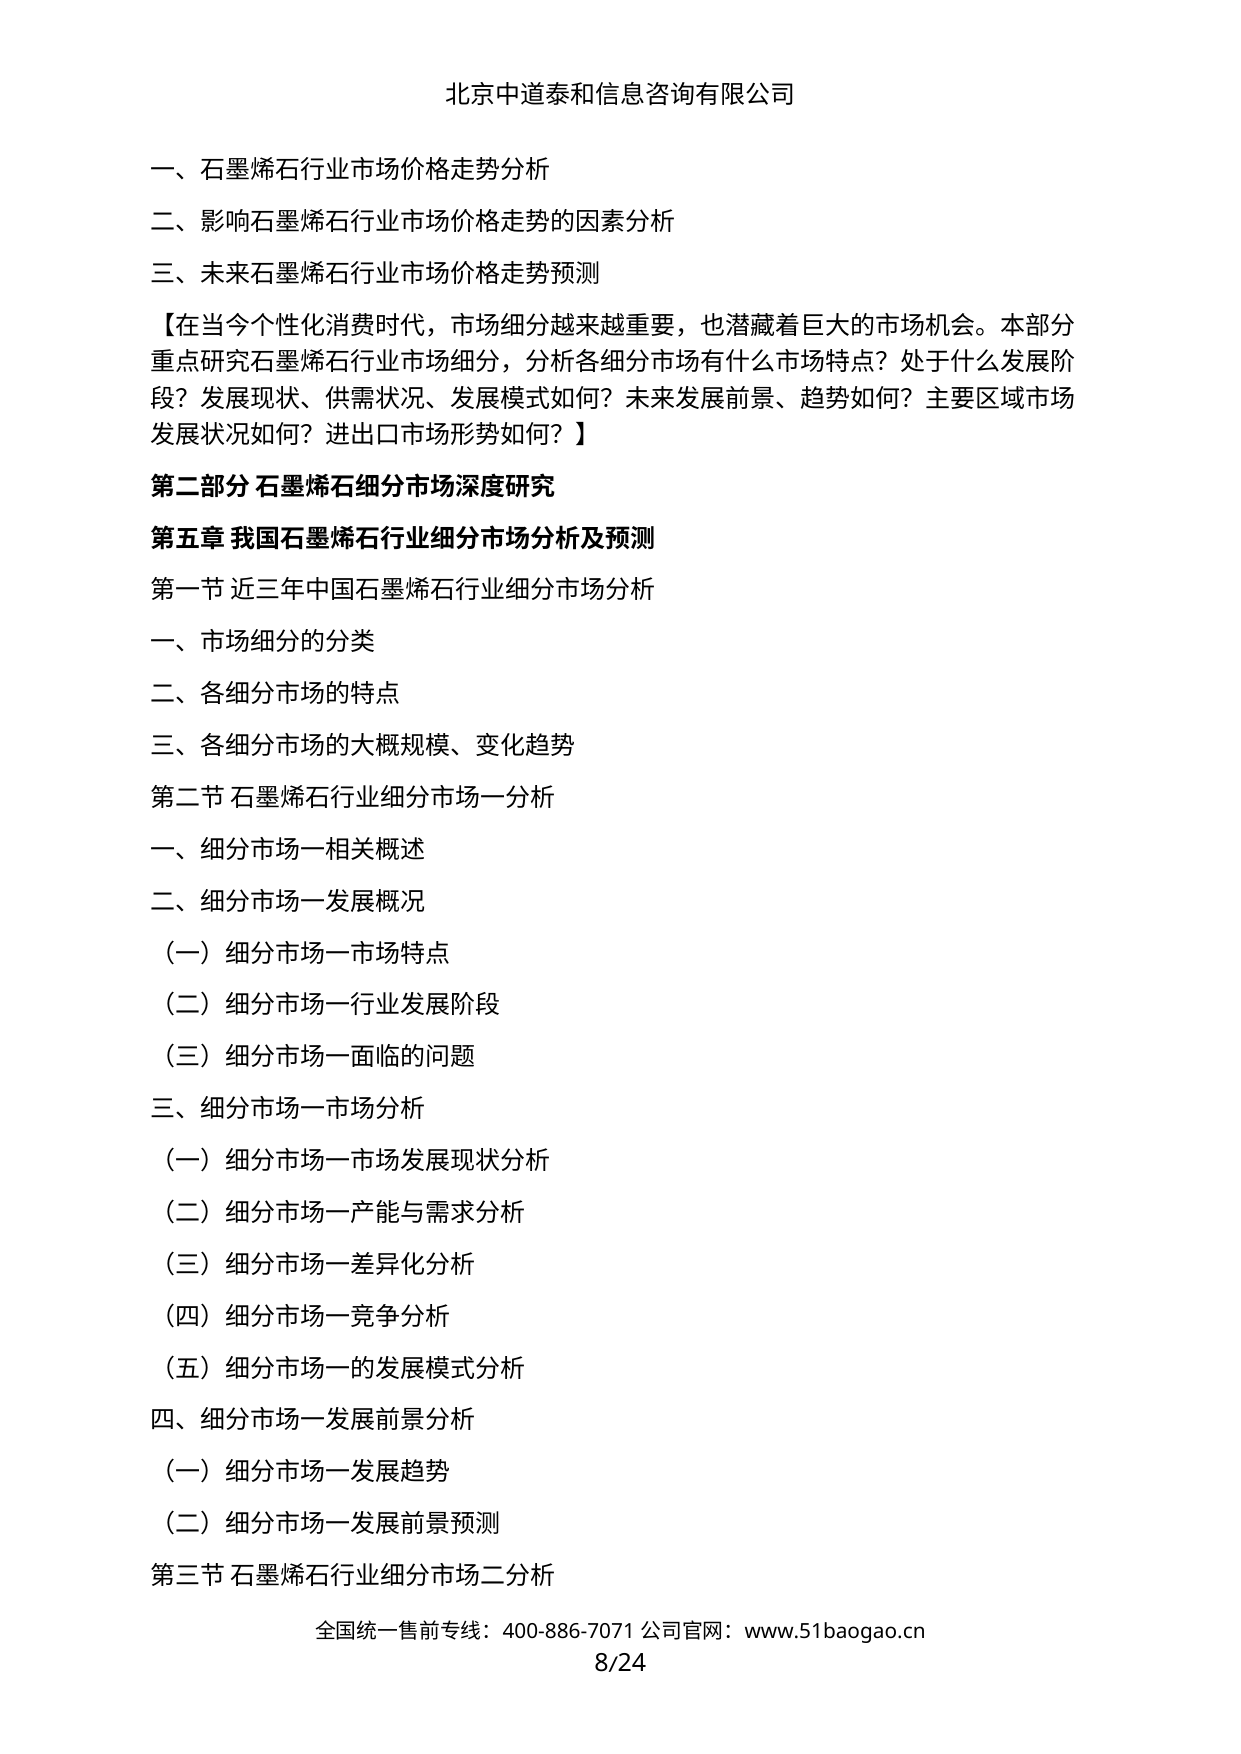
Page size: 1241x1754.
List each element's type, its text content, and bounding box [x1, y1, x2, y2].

text 【在当今个性化消费时代，市场细分越来越重要，也潜藏着巨大的市场机会。本部分重点研究石墨烯石行业市场细分，分析各细分市场有什么市场特点？处于什么发展阶段？发展现状、供需状况、发展模式如何？未来发展前景、趋势如何？主要区域市场发展状况如何？进出口市场形势如何？】 [150, 306, 1090, 451]
text 二、细分市场一发展概况 [150, 881, 1090, 917]
text 第三节 石墨烯石行业细分市场二分析 [150, 1556, 1090, 1592]
text 二、影响石墨烯石行业市场价格走势的因素分析 [150, 202, 1090, 238]
text 三、未来石墨烯石行业市场价格走势预测 [150, 254, 1090, 290]
text 三、细分市场一市场分析 [150, 1089, 1090, 1125]
text 二、各细分市场的特点 [150, 674, 1090, 710]
text 一、石墨烯石行业市场价格走势分析 [150, 150, 1090, 186]
text 一、市场细分的分类 [150, 622, 1090, 658]
text 四、细分市场一发展前景分析 [150, 1400, 1090, 1436]
text （三）细分市场一面临的问题 [150, 1037, 1090, 1073]
text （三）细分市场一差异化分析 [150, 1244, 1090, 1281]
text （二）细分市场一产能与需求分析 [150, 1192, 1090, 1229]
text 第二部分 石墨烯石细分市场深度研究 [150, 466, 1090, 502]
text 一、细分市场一相关概述 [150, 829, 1090, 866]
text （五）细分市场一的发展模式分析 [150, 1348, 1090, 1384]
text 第二节 石墨烯石行业细分市场一分析 [150, 777, 1090, 814]
text 三、各细分市场的大概规模、变化趋势 [150, 726, 1090, 762]
text （四）细分市场一竞争分析 [150, 1296, 1090, 1332]
text 第五章 我国石墨烯石行业细分市场分析及预测 [150, 518, 1090, 554]
text （二）细分市场一发展前景预测 [150, 1504, 1090, 1540]
text 第一节 近三年中国石墨烯石行业细分市场分析 [150, 570, 1090, 606]
text （一）细分市场一市场发展现状分析 [150, 1141, 1090, 1177]
text （二）细分市场一行业发展阶段 [150, 985, 1090, 1021]
text （一）细分市场一发展趋势 [150, 1452, 1090, 1488]
text （一）细分市场一市场特点 [150, 933, 1090, 969]
